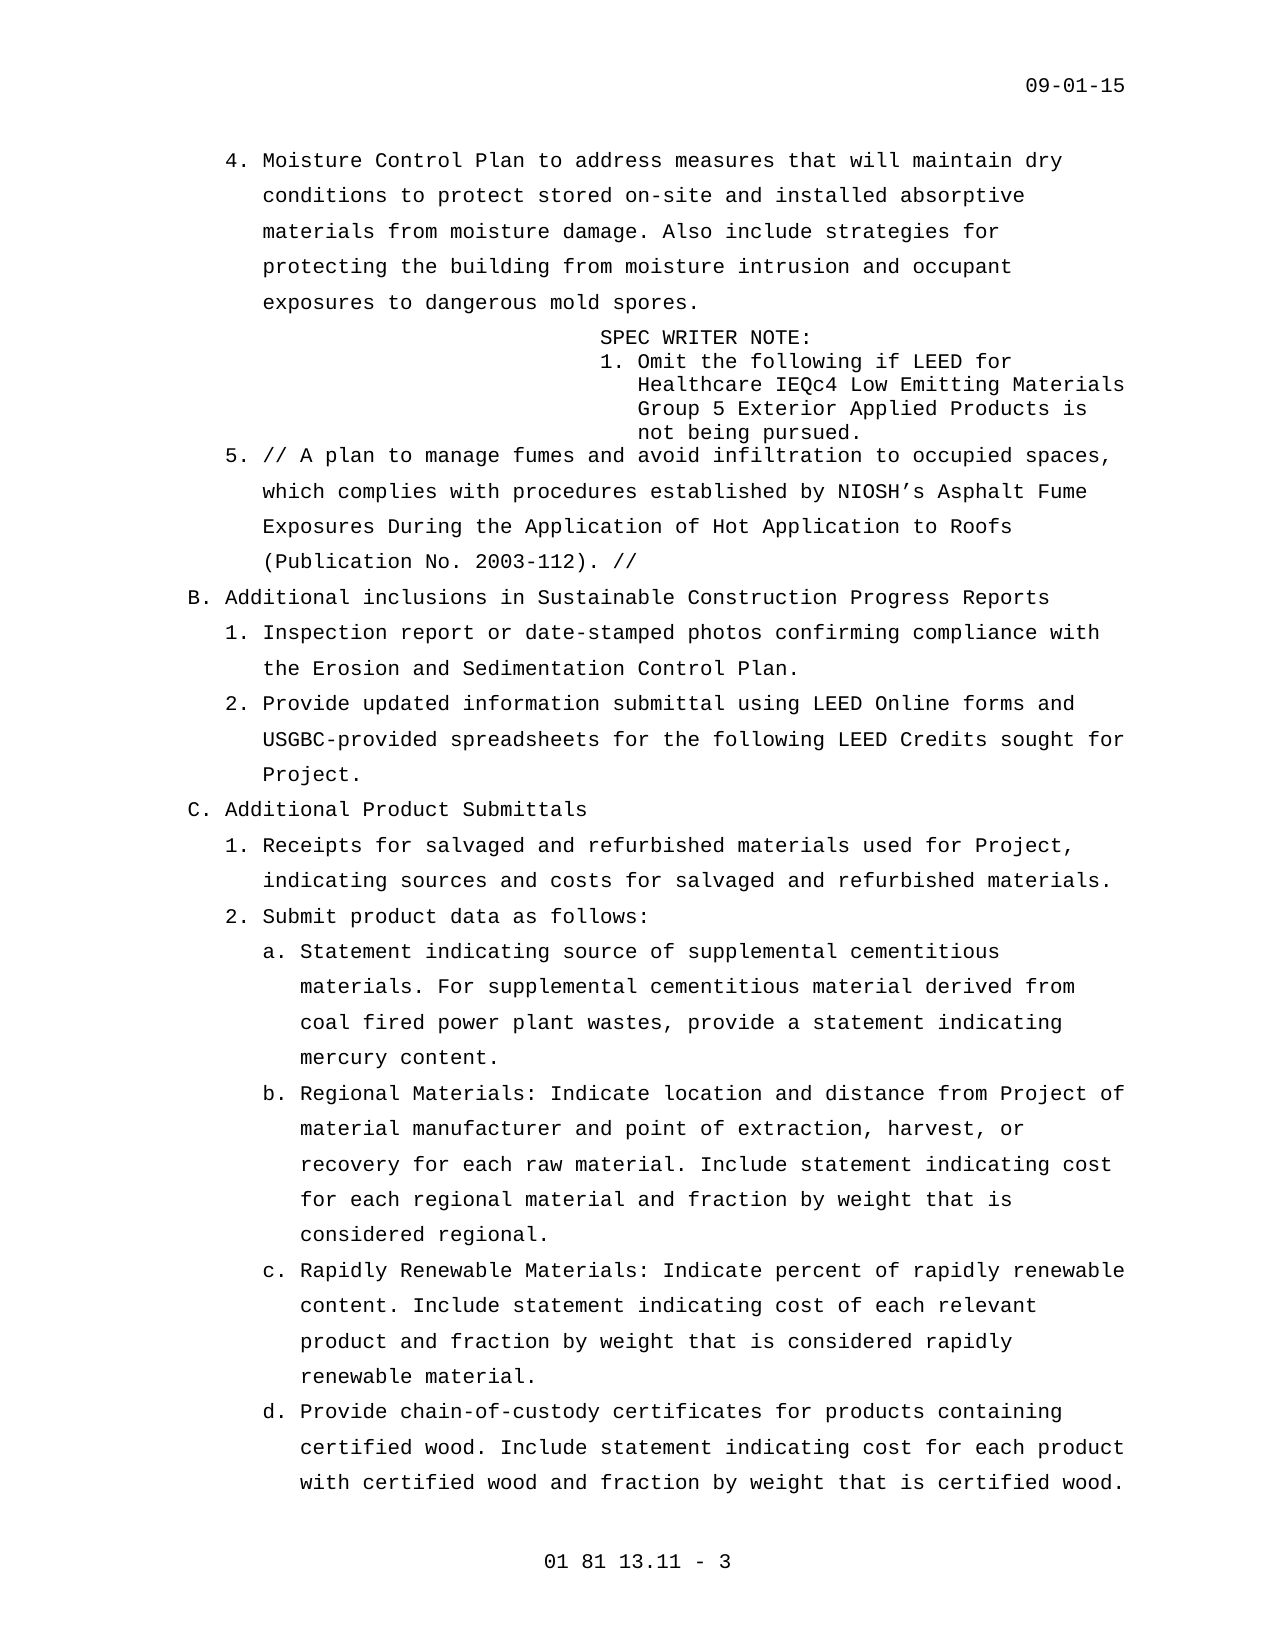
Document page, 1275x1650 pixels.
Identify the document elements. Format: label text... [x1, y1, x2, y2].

text Additional Product Submittals [187, 799, 1125, 823]
text Submit product data as follows: [225, 906, 1125, 929]
text Provide chain-of-custody certificates for products containing certified wood. Include statement indicating cost for each product with certified wood and fraction by weight that is certified wood. [262, 1402, 1125, 1496]
text Statement indicating source of supplemental cementitious materials. For supplemental cementitious material derived from coal fired power plant wastes, provide a statement indicating mercury content. [262, 941, 1125, 1071]
text Inspection report or date-stamped photos confirming compliance with the Erosion and Sedimentation Control Plan. [225, 622, 1125, 681]
text Moisture Control Plan to address measures that will maintain dry conditions to protect stored on-site and installed absorptive materials from moisture damage. Also include strategies for protecting the building from moisture intrusion and occupant exposures to dangerous mold spores. [225, 150, 1125, 315]
text Additional inclusions in Sustainable Construction Progress Reports [187, 587, 1125, 611]
text Rapidly Renewable Materials: Indicate percent of rapidly renewable content. Include statement indicating cost of each relevant product and fraction by weight that is considered rapidly renewable material. [262, 1260, 1125, 1390]
text 1. Omit the following if LEED for Healthcare IEQc4 Low Emitting Materials Group 5 Exterior Applied Products is not being pursued. [600, 351, 1125, 445]
text // A plan to manage fumes and avoid infiltration to occupied spaces, which complies with procedures established by NIOSH’s Asphalt Fume Exposures During the Application of Hot Application to Roofs (Publication No. 2003-112). // [225, 445, 1125, 575]
text SPEC WRITER NOTE: [600, 327, 1125, 351]
text Receipts for salvaged and refurbished materials used for Project, indicating sources and costs for salvaged and refurbished materials. [225, 835, 1125, 894]
text Provide updated information submittal using LEED Online forms and USGBC-provided spreadsheets for the following LEED Credits sought for Project. [225, 693, 1125, 788]
text Regional Materials: Indicate location and distance from Project of material manufacturer and point of extraction, harvest, or recovery for each raw material. Include statement indicating cost for each regional material and fraction by weight that is considered regional. [262, 1083, 1125, 1248]
